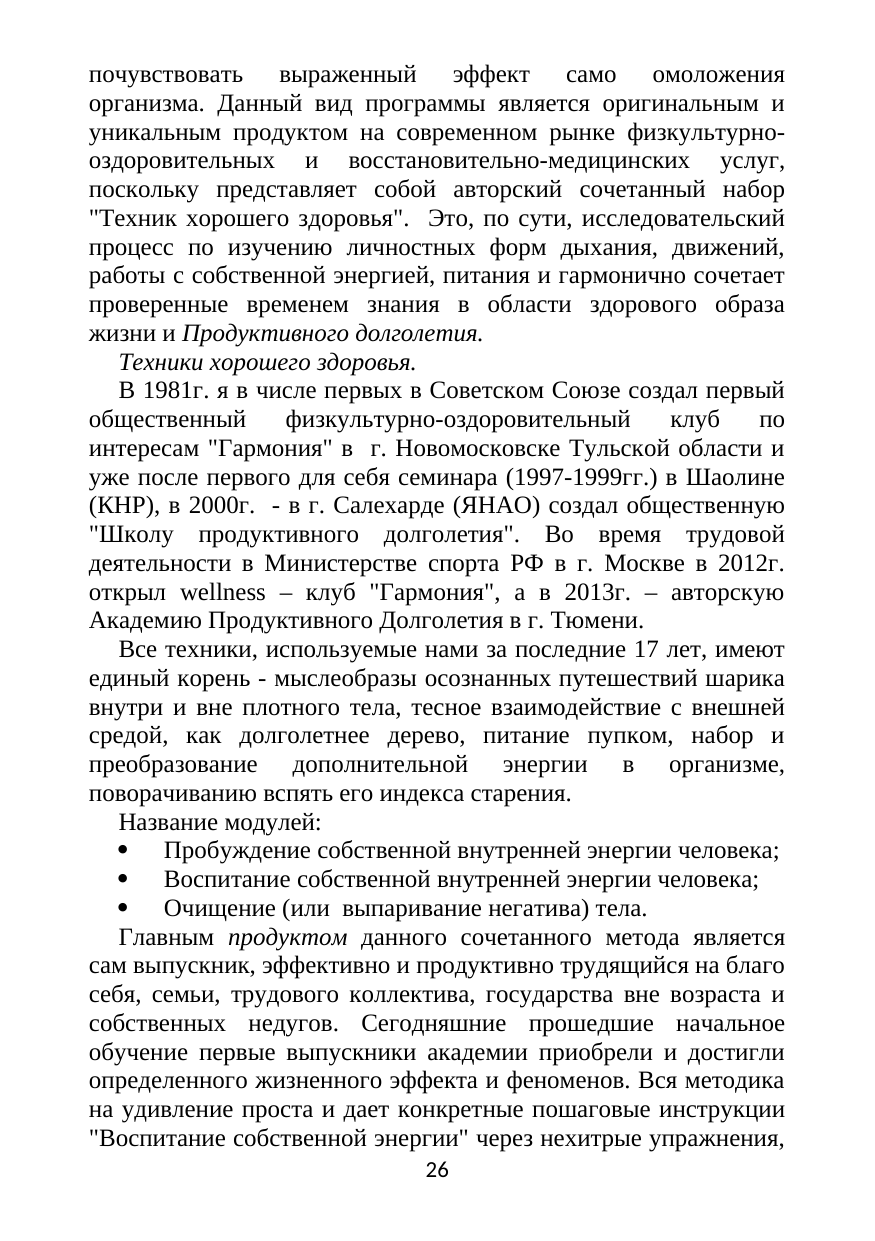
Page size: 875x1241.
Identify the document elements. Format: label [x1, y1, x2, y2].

table_header [89, 59, 785, 1152]
